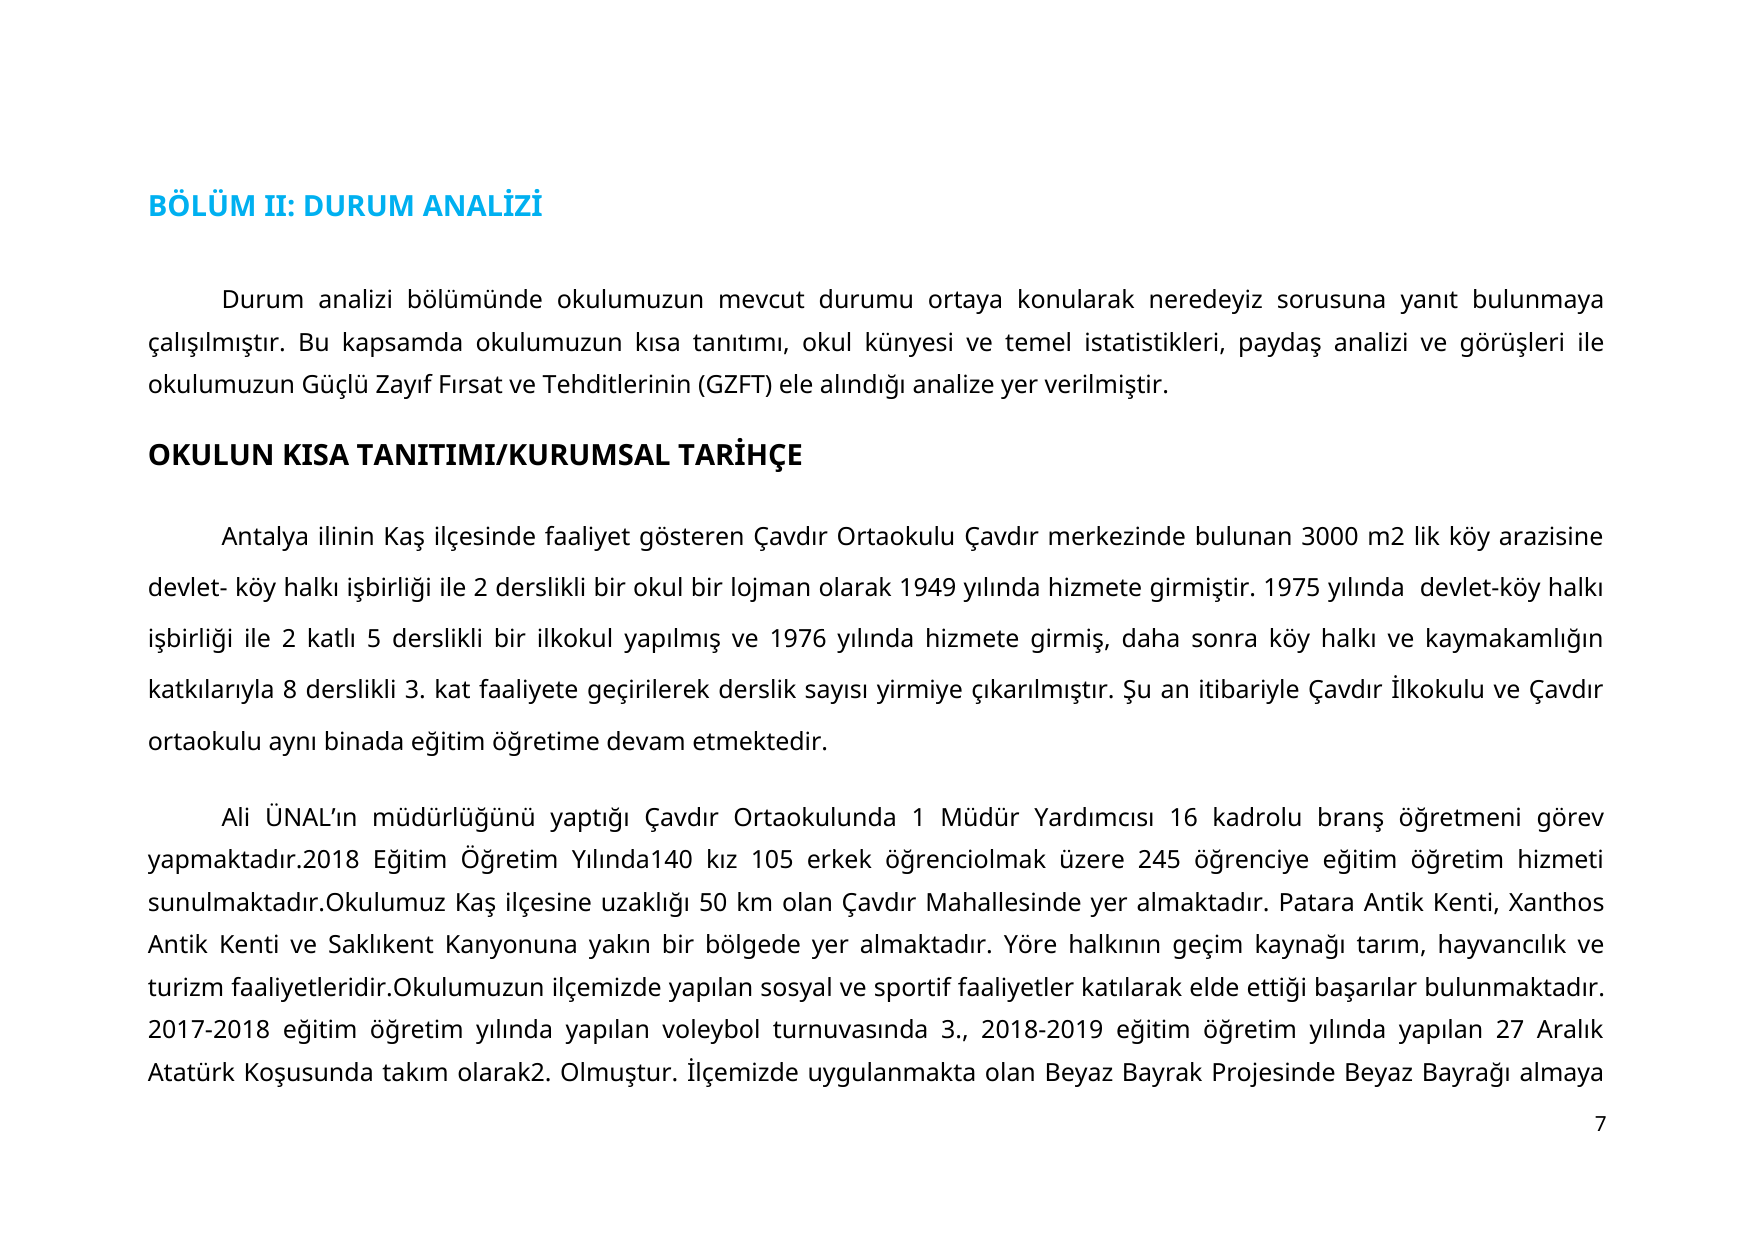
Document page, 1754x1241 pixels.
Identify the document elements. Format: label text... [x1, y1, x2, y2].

subtitle Antalya ilinin Kaş ilçesinde faaliyet gösteren Çavdır Ortaokulu Çavdır merkezinde bulunan 3000 m2 lik köy arazisine devlet- köy halkı işbirliği ile 2 derslikli bir okul bir lojman olarak 1949 yılında hizmete girmiştir. 1975 yılında devlet-köy halkı işbirliği ile 2 katlı 5 derslikli bir ilkokul yapılmış ve 1976 yılında hizmete girmiş, daha sonra köy halkı ve kaymakamlığın katkılarıyla 8 derslikli 3. kat faaliyete geçirilerek derslik sayısı yirmiye çıkarılmıştır. Şu an itibariyle Çavdır İlkokulu ve Çavdır ortaokulu aynı binada eğitim öğretime devam etmektedir. [148, 519, 1606, 757]
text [148, 799, 1606, 1088]
subtitle OKULUN KISA TANITIMI/KURUMSAL TARİHÇE [148, 434, 1606, 474]
subtitle BÖLÜM II: DURUM ANALİZİ [148, 185, 1606, 225]
text Durum analizi bölümünde okulumuzun mevcut durumu ortaya konularak neredeyiz sorusuna yanıt bulunmaya çalışılmıştır. Bu kapsamda okulumuzun kısa tanıtımı, okul künyesi ve temel istatistikleri, paydaş analizi ve görüşleri ile okulumuzun Güçlü Zayıf Fırsat ve Tehditlerinin (GZFT) ele alındığı analize yer verilmiştir. [148, 282, 1606, 401]
